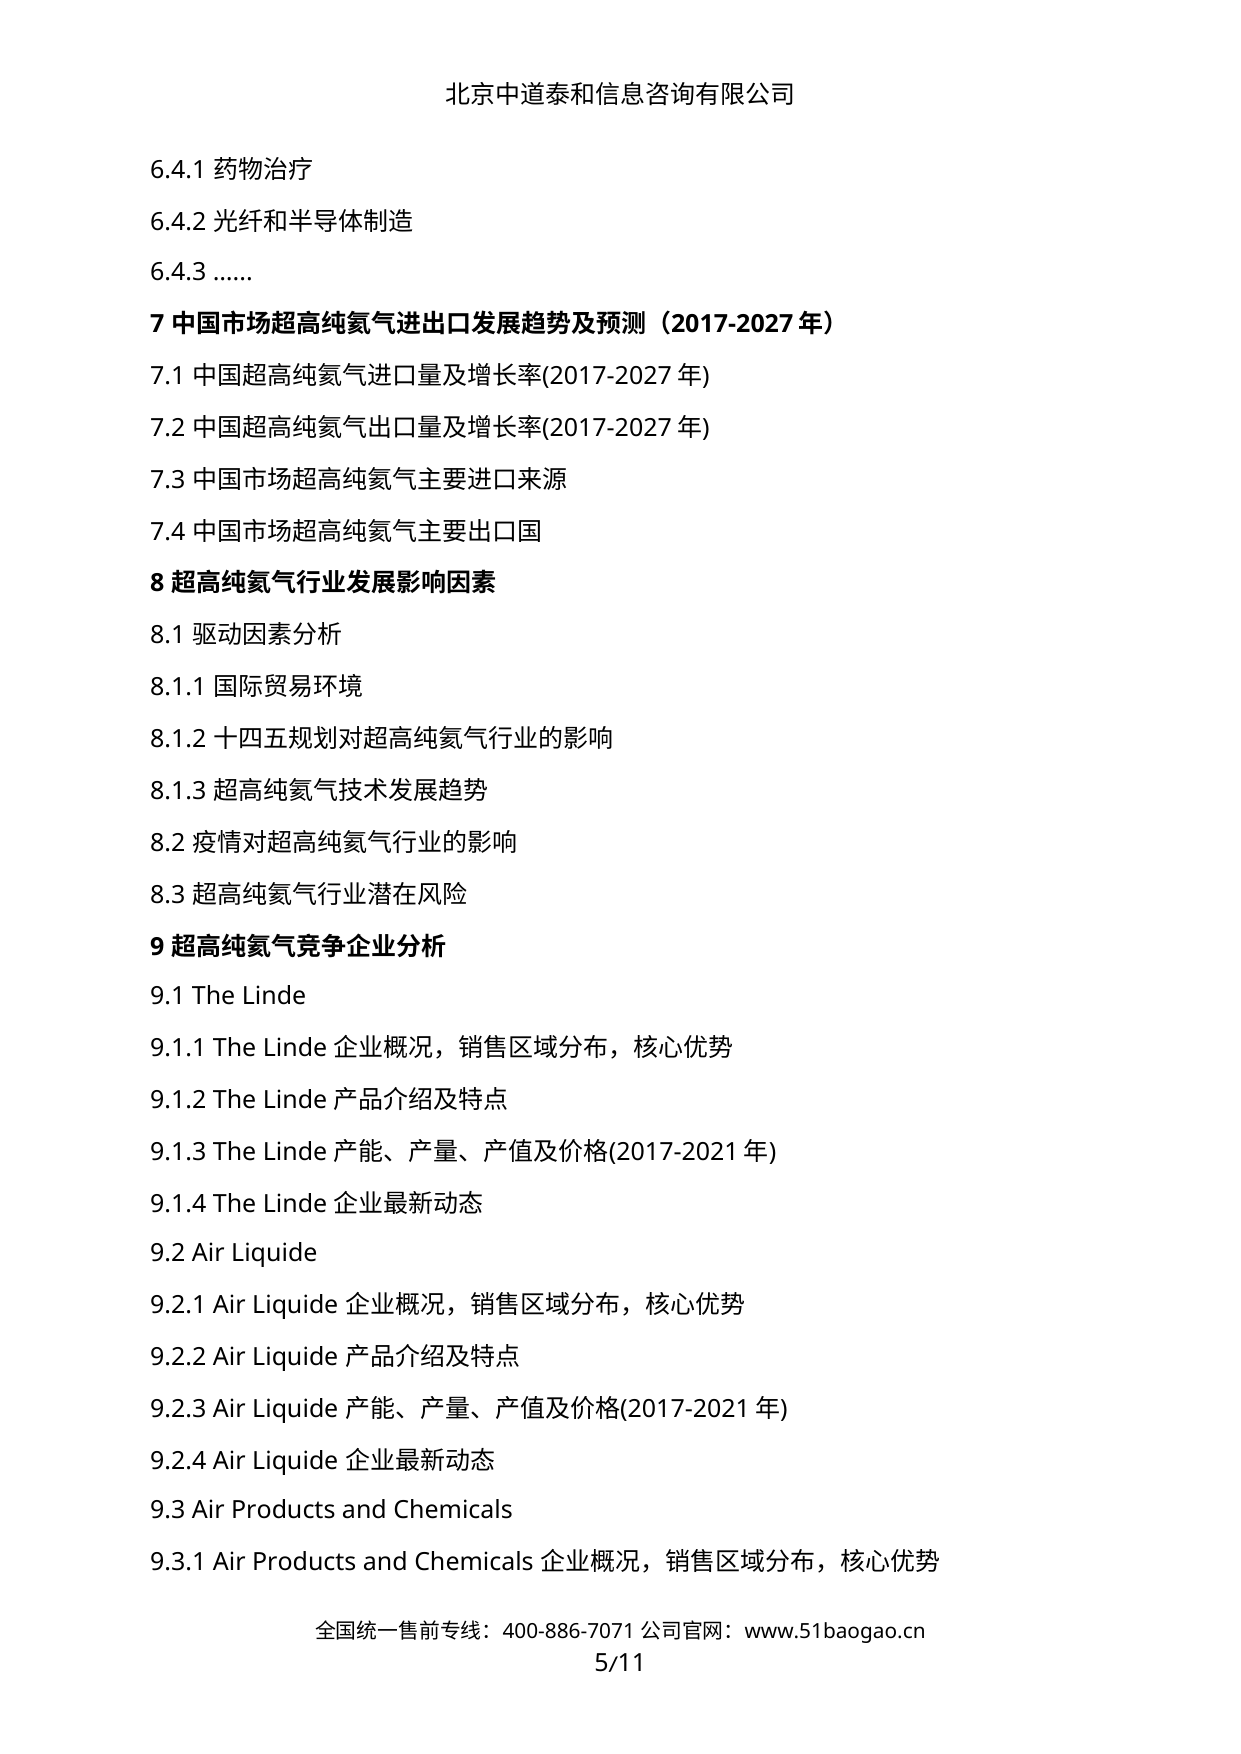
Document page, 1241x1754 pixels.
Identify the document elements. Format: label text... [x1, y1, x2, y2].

text 7.4 中国市场超高纯氦气主要出口国 [150, 511, 1090, 547]
text 8.1.1 国际贸易环境 [150, 667, 1090, 703]
text 9.1.1 The Linde 企业概况，销售区域分布，核心优势 [150, 1027, 1090, 1064]
text 9.3 Air Products and Chemicals [150, 1492, 1090, 1526]
text 9.1.4 The Linde 企业最新动态 [150, 1183, 1090, 1219]
text 8.1.3 超高纯氦气技术发展趋势 [150, 770, 1090, 807]
text 8.3 超高纯氦气行业潜在风险 [150, 874, 1090, 910]
text 9.1 The Linde [150, 978, 1090, 1012]
text 7.3 中国市场超高纯氦气主要进口来源 [150, 459, 1090, 495]
text 8.1.2 十四五规划对超高纯氦气行业的影响 [150, 718, 1090, 755]
text 9.2.4 Air Liquide 企业最新动态 [150, 1440, 1090, 1477]
text 9.2.3 Air Liquide 产能、产量、产值及价格(2017-2021年) [150, 1388, 1090, 1425]
text 9.3.1 Air Products and Chemicals 企业概况，销售区域分布，核心优势 [150, 1542, 1090, 1578]
text 9.2 Air Liquide [150, 1235, 1090, 1269]
text 9 超高纯氦气竞争企业分析 [150, 926, 1090, 962]
text 9.2.2 Air Liquide 产品介绍及特点 [150, 1337, 1090, 1373]
text 6.4.1 药物治疗 [150, 150, 1090, 186]
text 9.1.2 The Linde 产品介绍及特点 [150, 1079, 1090, 1116]
text 6.4.3 …... [150, 254, 1090, 288]
text 7.1 中国超高纯氦气进口量及增长率(2017-2027年) [150, 355, 1090, 392]
text 8.2 疫情对超高纯氦气行业的影响 [150, 822, 1090, 858]
text 7 中国市场超高纯氦气进出口发展趋势及预测（2017-2027年） [150, 303, 1090, 340]
text 7.2 中国超高纯氦气出口量及增长率(2017-2027年) [150, 407, 1090, 443]
text 9.2.1 Air Liquide 企业概况，销售区域分布，核心优势 [150, 1285, 1090, 1321]
text 6.4.2 光纤和半导体制造 [150, 202, 1090, 238]
text 9.1.3 The Linde 产能、产量、产值及价格(2017-2021年) [150, 1131, 1090, 1167]
text 8 超高纯氦气行业发展影响因素 [150, 563, 1090, 599]
text 8.1 驱动因素分析 [150, 615, 1090, 651]
